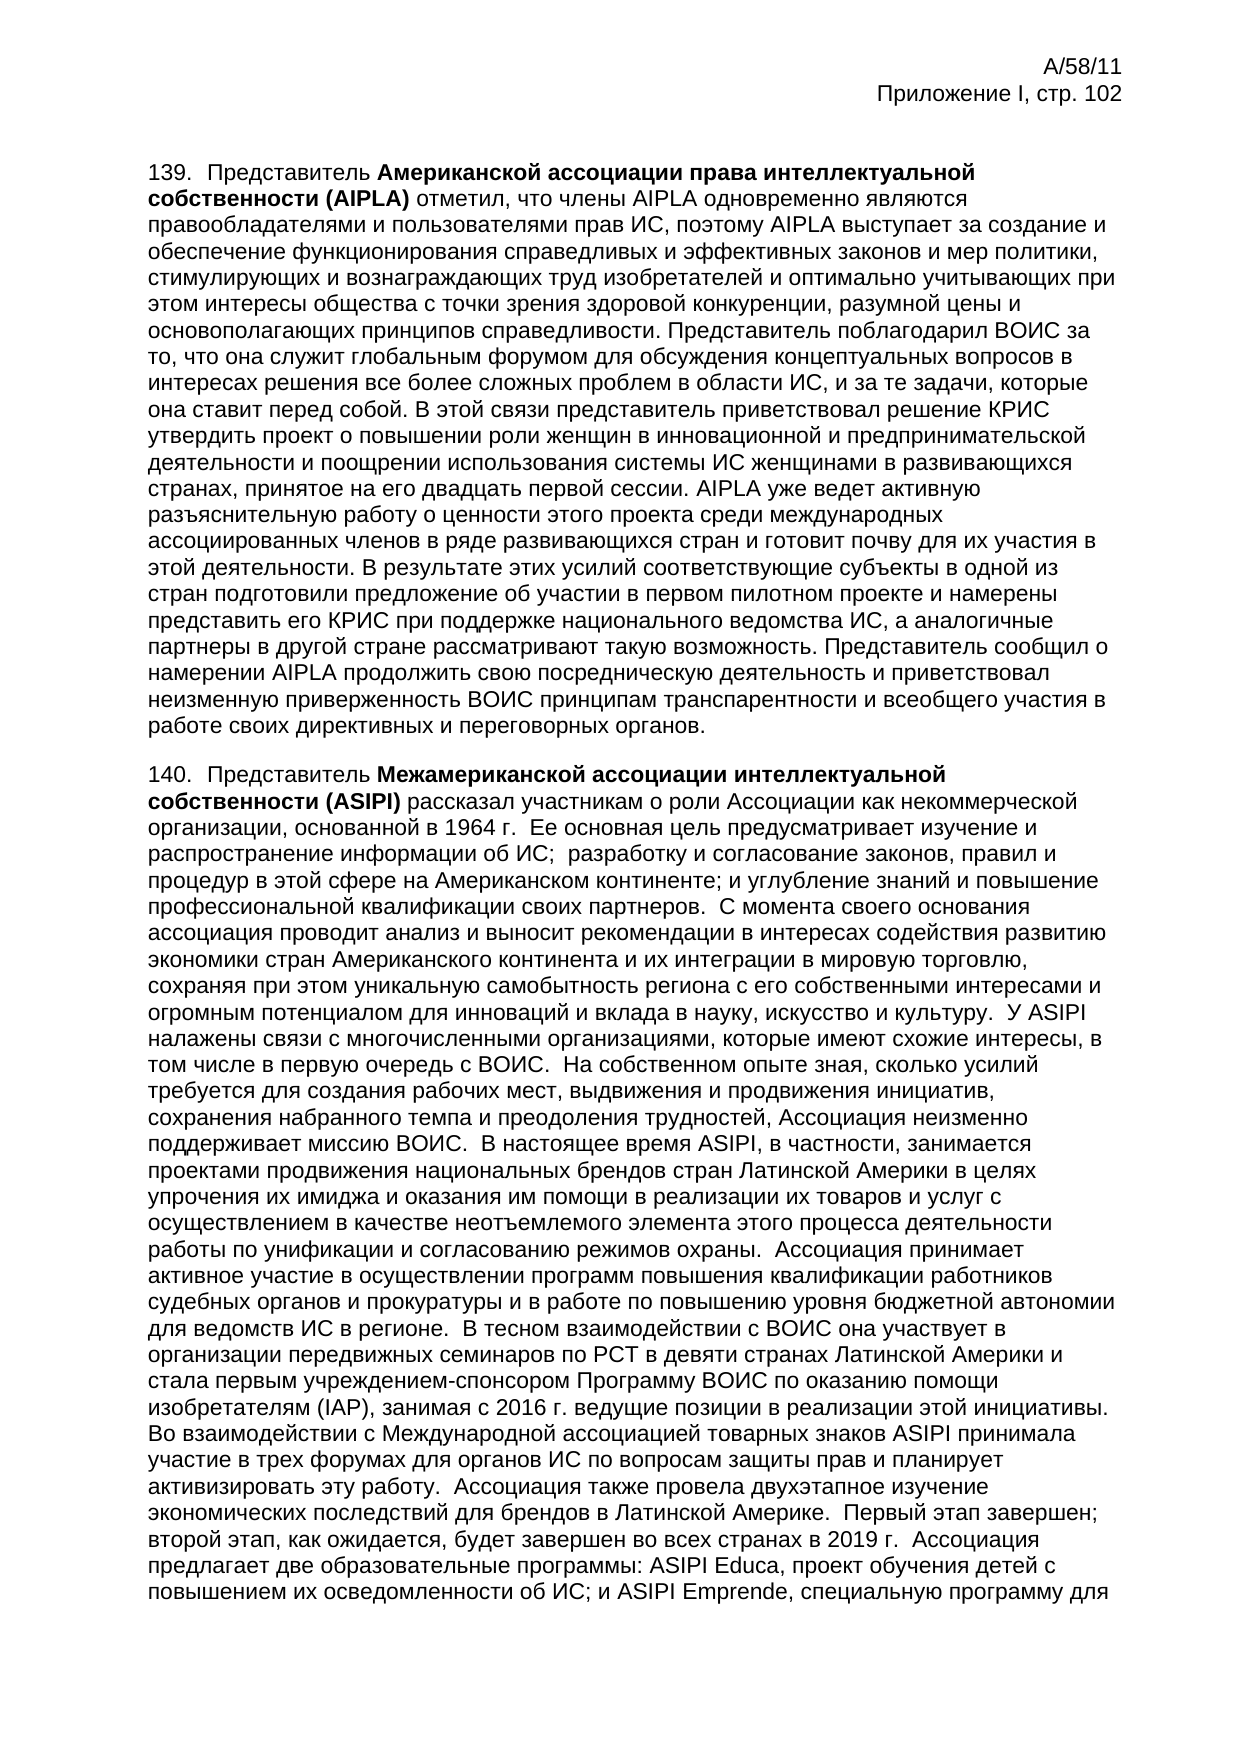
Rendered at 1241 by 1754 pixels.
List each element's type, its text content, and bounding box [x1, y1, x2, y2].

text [148, 761, 1122, 1604]
text Представитель Американской ассоциации права интеллектуальной собственности (AIPLA) отметил, что члены AIPLA одновременно являются правообладателями и пользователями прав ИС, поэтому AIPLA выступает за создание и обеспечение функционирования справедливых и эффективных законов и мер политики, стимулирующих и вознаграждающих труд изобретателей и оптимально учитывающих при этом интересы общества с точки зрения здоровой конкуренции, разумной цены и основополагающих принципов справедливости. Представитель поблагодарил ВОИС за то, что она служит глобальным форумом для обсуждения концептуальных вопросов в интересах решения все более сложных проблем в области ИС, и за те задачи, которые она ставит перед собой. В этой связи представитель приветствовал решение КРИС утвердить проект о повышении роли женщин в инновационной и предпринимательской деятельности и поощрении использования системы ИС женщинами в развивающихся странах, принятое на его двадцать первой сессии. AIPLA уже ведет активную разъяснительную работу о ценности этого проекта среди международных ассоциированных членов в ряде развивающихся стран и готовит почву для их участия в этой деятельности. В результате этих усилий соответствующие субъекты в одной из стран подготовили предложение об участии в первом пилотном проекте и намерены представить его КРИС при поддержке национального ведомства ИС, а аналогичные партнеры в другой стране рассматривают такую возможность. Представитель сообщил о намерении AIPLA продолжить свою посредническую деятельность и приветствовал неизменную приверженность ВОИС принципам транспарентности и всеобщего участия в работе своих директивных и переговорных органов. [148, 158, 1122, 738]
